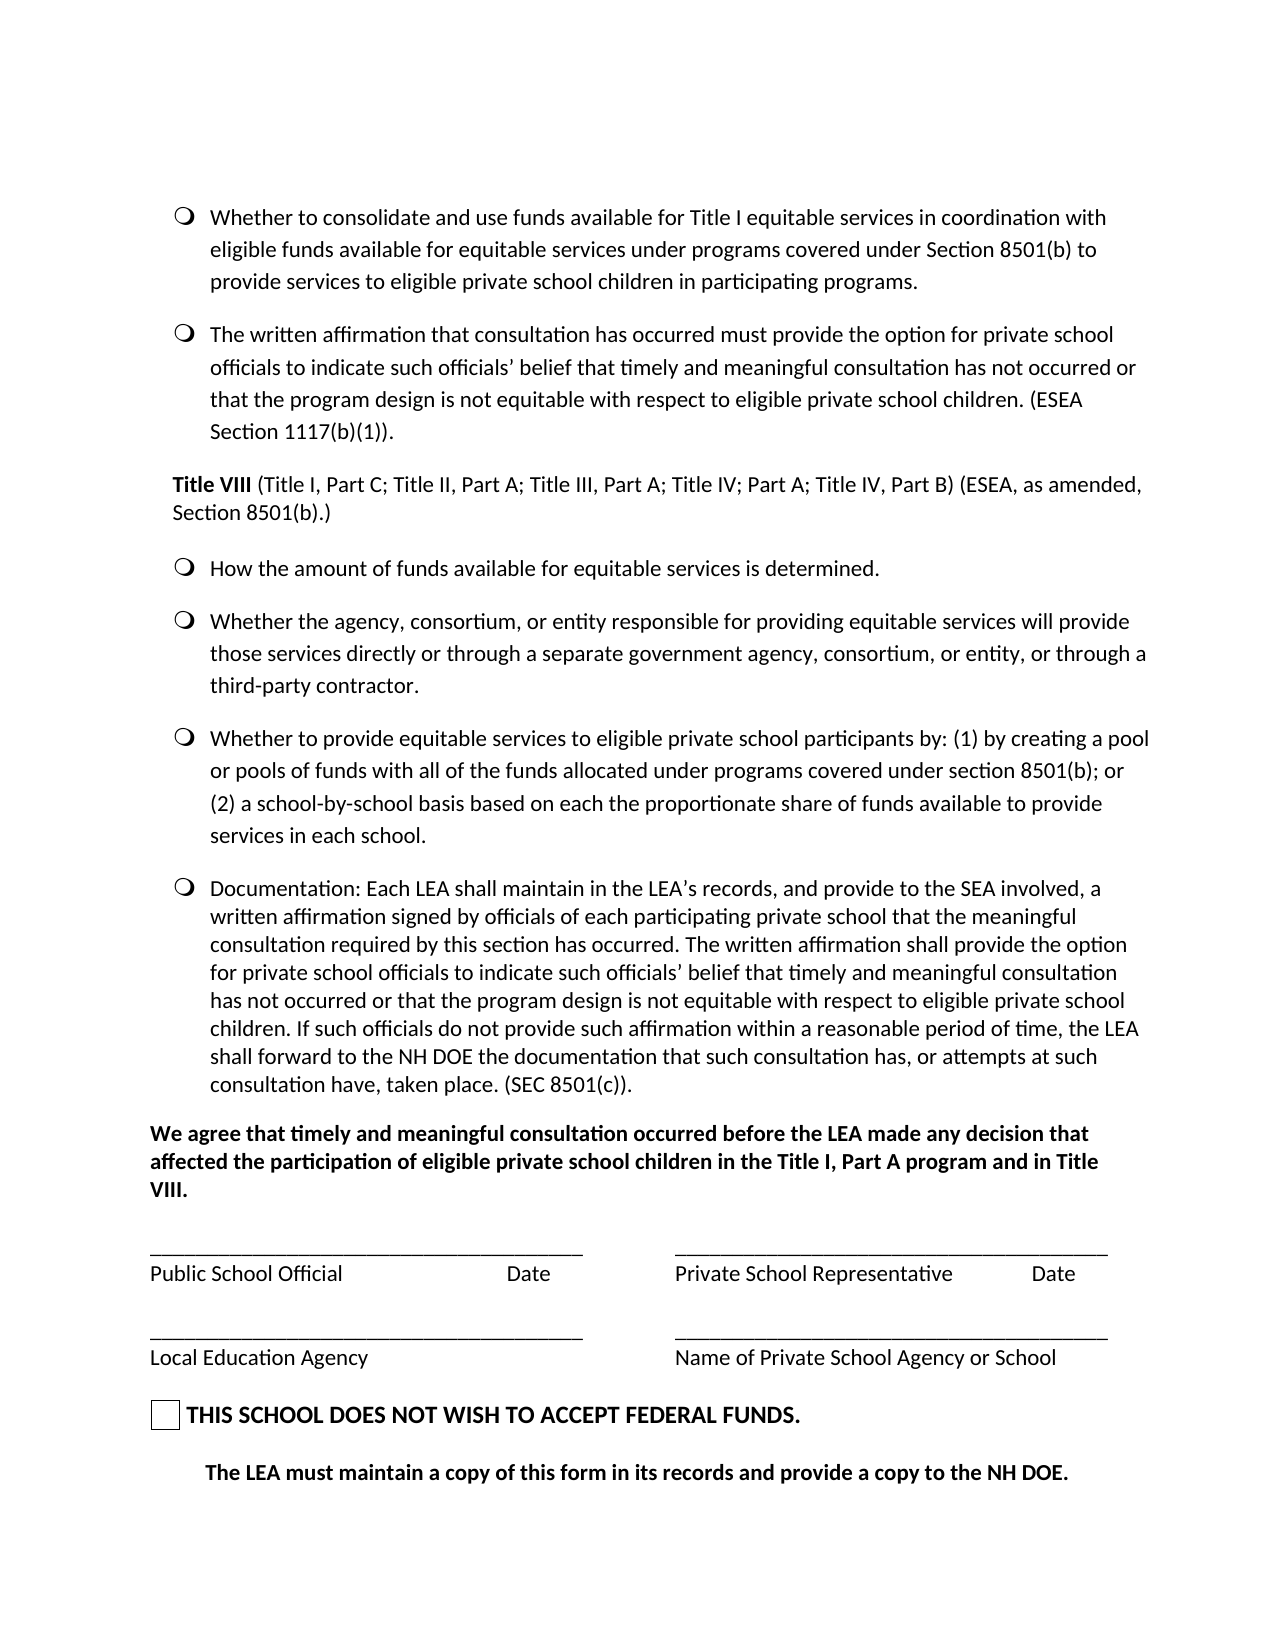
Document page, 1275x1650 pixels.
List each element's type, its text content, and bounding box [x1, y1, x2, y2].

text THIS SCHOOL DOES NOT WISH TO ACCEPT FEDERAL FUNDS. [150, 1399, 1122, 1430]
text We agree that timely and meaningful consultation occurred before the LEA made any decision that affected the participation of eligible private school children in the Title I, Part A program and in Title VIII. [150, 1119, 1125, 1203]
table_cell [124, 150, 1164, 1119]
text Local Education Agency Name of Private School Agency or School [47, 1343, 1125, 1371]
text Public School Official Date Private School Representative Date [75, 1259, 1125, 1287]
text ______________________________________ ______________________________________ [75, 1315, 1125, 1343]
text The LEA must maintain a copy of this form in its records and provide a copy to the NH DOE. [150, 1458, 1125, 1486]
text ______________________________________ ______________________________________ [75, 1231, 1125, 1259]
